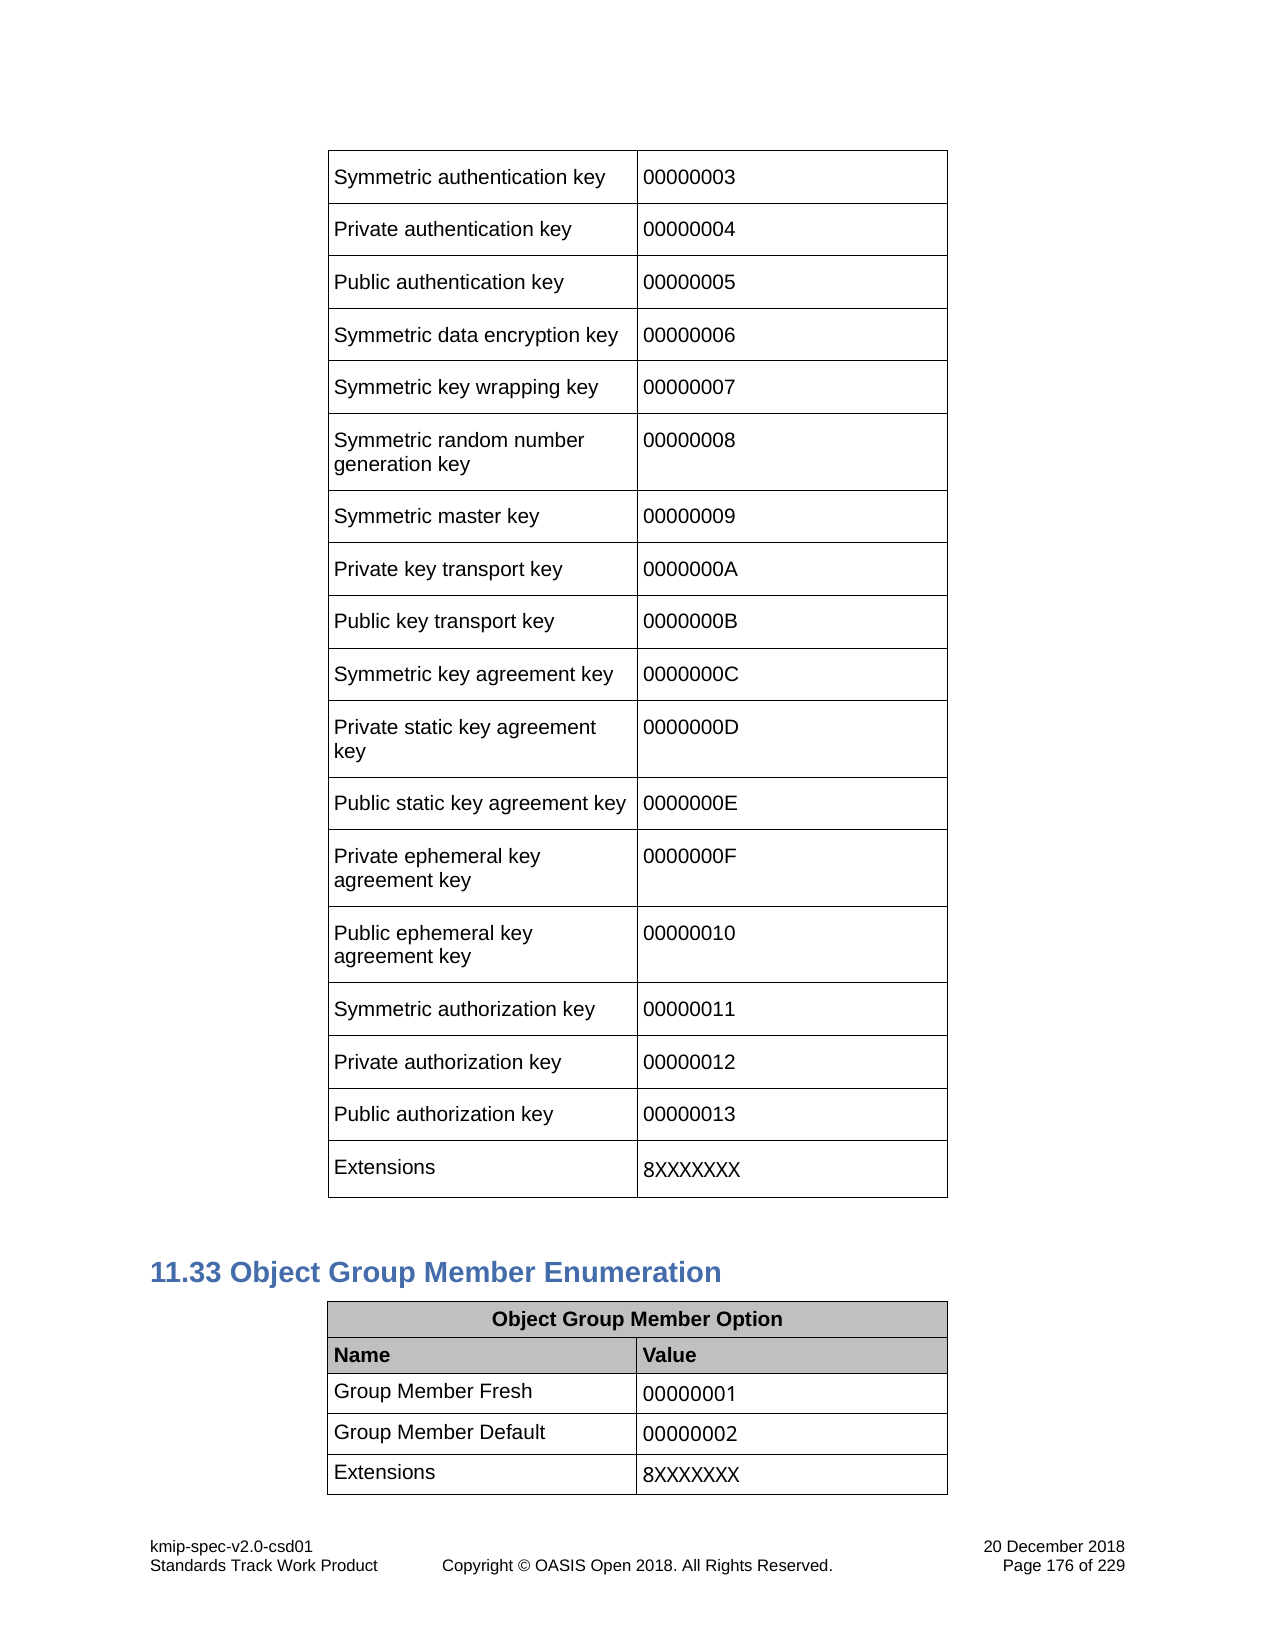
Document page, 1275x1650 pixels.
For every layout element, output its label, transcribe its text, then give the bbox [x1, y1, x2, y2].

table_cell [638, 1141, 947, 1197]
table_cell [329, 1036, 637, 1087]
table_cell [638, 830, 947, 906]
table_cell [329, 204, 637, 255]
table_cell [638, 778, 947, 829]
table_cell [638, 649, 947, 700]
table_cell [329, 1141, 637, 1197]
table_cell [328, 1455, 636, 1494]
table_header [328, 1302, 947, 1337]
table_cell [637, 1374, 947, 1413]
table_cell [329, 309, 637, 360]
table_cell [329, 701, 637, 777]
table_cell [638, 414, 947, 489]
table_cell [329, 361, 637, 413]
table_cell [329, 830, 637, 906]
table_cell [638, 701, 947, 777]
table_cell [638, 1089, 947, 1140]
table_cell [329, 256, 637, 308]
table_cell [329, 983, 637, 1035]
subtitle Object Group Member Enumeration [150, 1255, 1125, 1288]
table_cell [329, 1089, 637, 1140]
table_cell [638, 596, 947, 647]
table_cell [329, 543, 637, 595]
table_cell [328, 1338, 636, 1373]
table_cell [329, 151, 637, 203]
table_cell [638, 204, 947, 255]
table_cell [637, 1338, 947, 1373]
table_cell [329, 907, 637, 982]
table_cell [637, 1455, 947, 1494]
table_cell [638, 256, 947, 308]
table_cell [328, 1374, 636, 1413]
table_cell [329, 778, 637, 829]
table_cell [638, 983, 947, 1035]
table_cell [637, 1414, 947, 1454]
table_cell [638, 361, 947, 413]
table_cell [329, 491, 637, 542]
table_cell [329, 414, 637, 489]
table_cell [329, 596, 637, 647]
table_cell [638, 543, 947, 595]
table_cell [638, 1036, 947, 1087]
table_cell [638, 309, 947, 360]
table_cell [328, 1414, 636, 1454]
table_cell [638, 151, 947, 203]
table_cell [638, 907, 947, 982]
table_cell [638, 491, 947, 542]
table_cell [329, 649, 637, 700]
